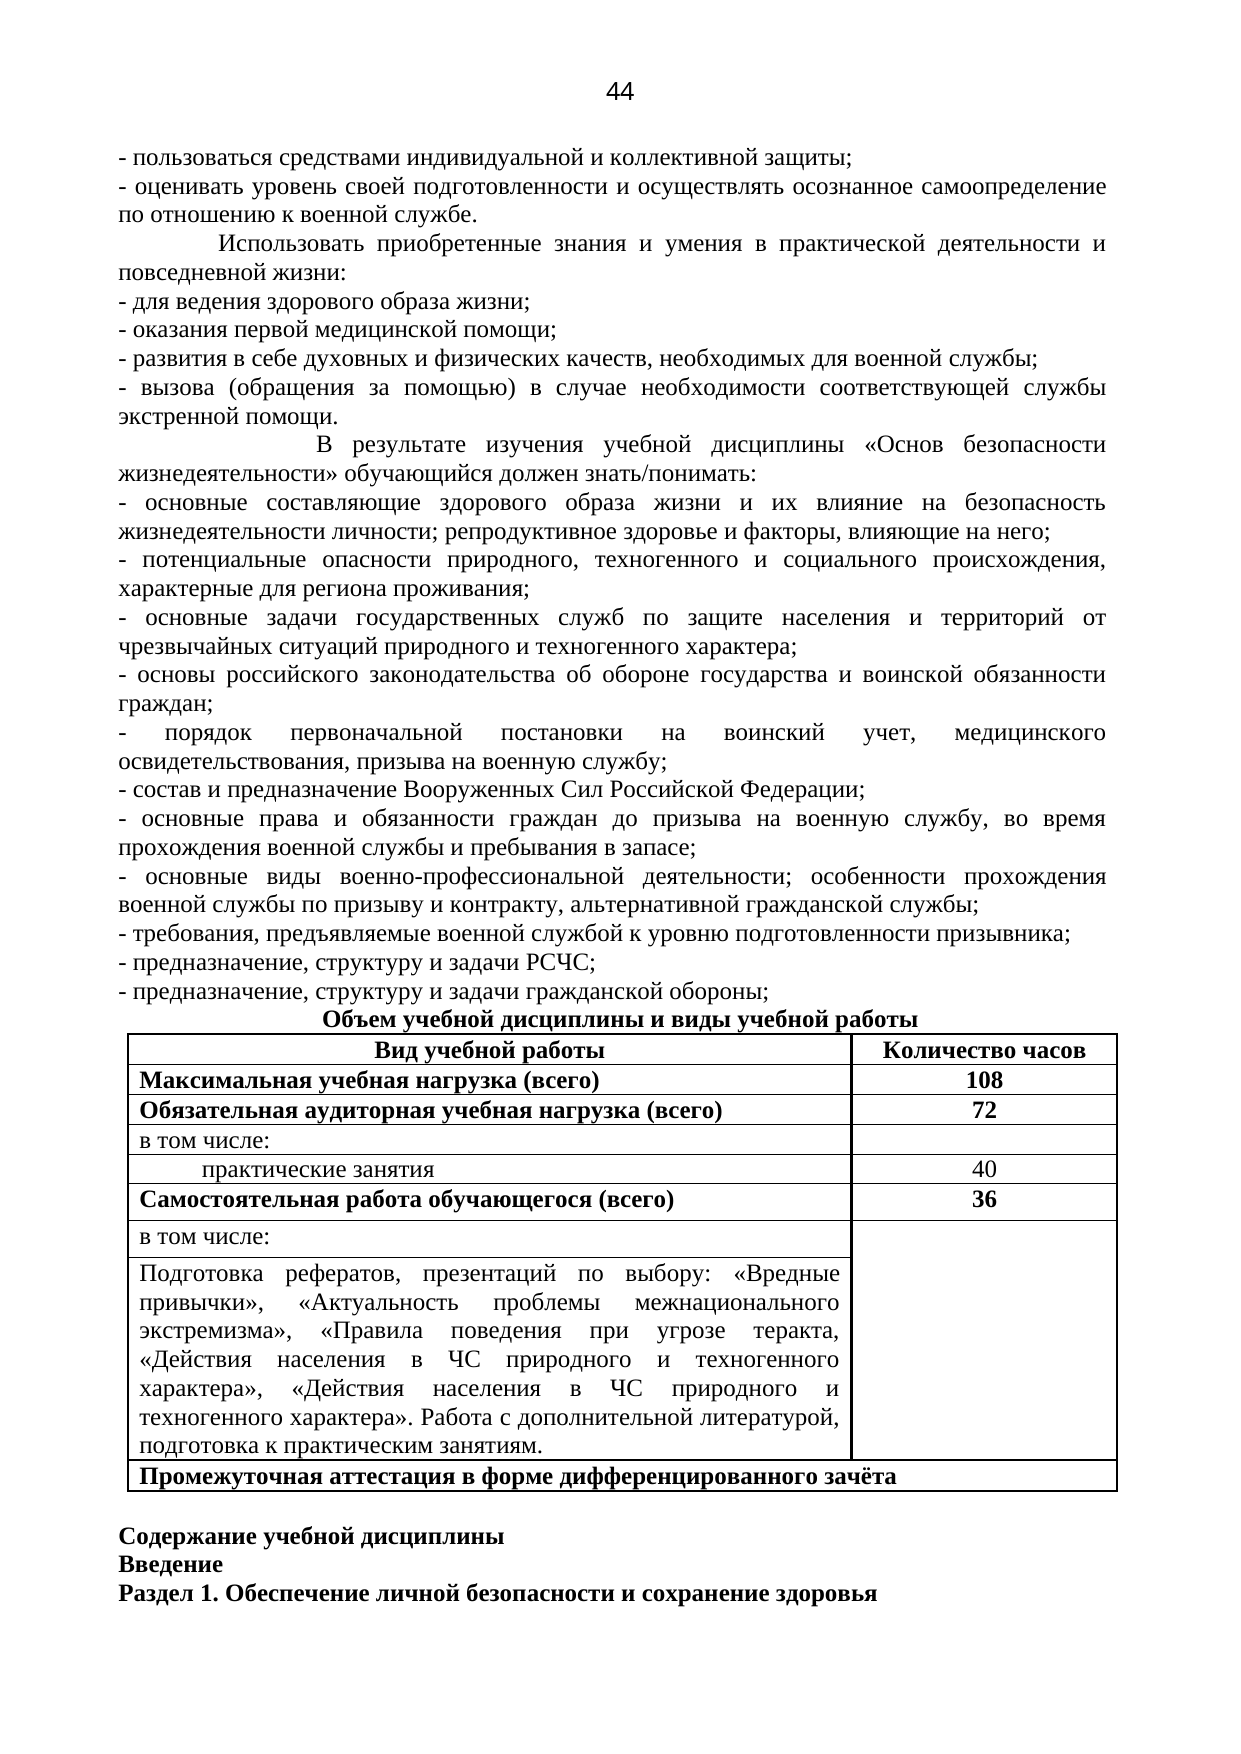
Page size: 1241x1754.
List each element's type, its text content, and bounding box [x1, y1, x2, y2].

text - развития в себе духовных и физических качеств, необходимых для военной службы; [118, 343, 1107, 372]
table_cell 72 [853, 1095, 1116, 1124]
table_cell в том числе: [129, 1125, 850, 1153]
text - основы российского законодательства об обороне государства и воинской обязанности граждан; [118, 659, 1107, 717]
text Содержание учебной дисциплины [118, 1521, 1122, 1549]
text Введение [118, 1549, 1122, 1578]
text - вызова (обращения за помощью) в случае необходимости соответствующей службы экстренной помощи. [118, 372, 1107, 429]
text - требования, предъявляемые военной службой к уровню подготовленности призывника; [118, 918, 1107, 947]
text - состав и предназначение Вооруженных Сил Российской Федерации; [118, 774, 1107, 803]
table_cell практические занятия [129, 1155, 850, 1183]
table_cell 108 [853, 1065, 1116, 1094]
table_cell Самостоятельная работа обучающегося (всего) [129, 1184, 850, 1220]
text - основные виды военно-профессиональной деятельности; особенности прохождения военной службы по призыву и контракту, альтернативной гражданской службы; [118, 861, 1107, 918]
text - основные права и обязанности граждан до призыва на военную службу, во время прохождения военной службы и пребывания в запасе; [118, 803, 1107, 861]
table_header Вид учебной работы [129, 1035, 850, 1064]
text - основные задачи государственных служб по защите населения и территорий от чрезвычайных ситуаций природного и техногенного характера; [118, 602, 1107, 659]
table_header Количество часов [853, 1035, 1116, 1064]
table_cell Обязательная аудиторная учебная нагрузка (всего) [129, 1095, 850, 1124]
text - оценивать уровень своей подготовленности и осуществлять осознанное самоопределение по отношению к военной службе. [118, 171, 1107, 228]
text - порядок первоначальной постановки на воинский учет, медицинского освидетельствования, призыва на военную службу; [118, 717, 1107, 774]
text В результате изучения учебной дисциплины «Основ безопасности жизнедеятельности» обучающийся должен знать/понимать: [118, 429, 1107, 487]
table_cell [853, 1125, 1116, 1153]
text - предназначение, структуру и задачи РСЧС; [118, 947, 1107, 976]
table_cell 36 [853, 1184, 1116, 1220]
text - пользоваться средствами индивидуальной и коллективной защиты; [118, 142, 1107, 171]
text - оказания первой медицинской помощи; [118, 314, 1107, 343]
text - для ведения здорового образа жизни; [118, 286, 1107, 314]
text - потенциальные опасности природного, техногенного и социального происхождения, характерные для региона проживания; [118, 544, 1107, 602]
text - предназначение, структуру и задачи гражданской обороны; [118, 976, 1122, 1004]
text Раздел 1. Обеспечение личной безопасности и сохранение здоровья [118, 1578, 1122, 1607]
table_cell 40 [853, 1155, 1116, 1183]
table_cell [853, 1221, 1116, 1459]
table_cell в том числе: [129, 1221, 850, 1257]
text - основные составляющие здорового образа жизни и их влияние на безопасность жизнедеятельности личности; репродуктивное здоровье и факторы, влияющие на него; [118, 487, 1107, 544]
table_cell Промежуточная аттестация в форме дифференцированного зачёта [129, 1461, 1116, 1490]
text Использовать приобретенные знания и умения в практической деятельности и повседневной жизни: [118, 228, 1107, 286]
text Объем учебной дисциплины и виды учебной работы [118, 1004, 1122, 1033]
table_cell Подготовка рефератов, презентаций по выбору: «Вредные привычки», «Актуальность проблемы межнационального экстремизма», «Правила поведения при угрозе теракта, «Действия населения в ЧС природного и техногенного характера», «Действия населения в ЧС природного и техногенного характера». Работа с дополнительной литературой, подготовка к практическим занятиям. [129, 1258, 850, 1459]
table_cell Максимальная учебная нагрузка (всего) [129, 1065, 850, 1094]
